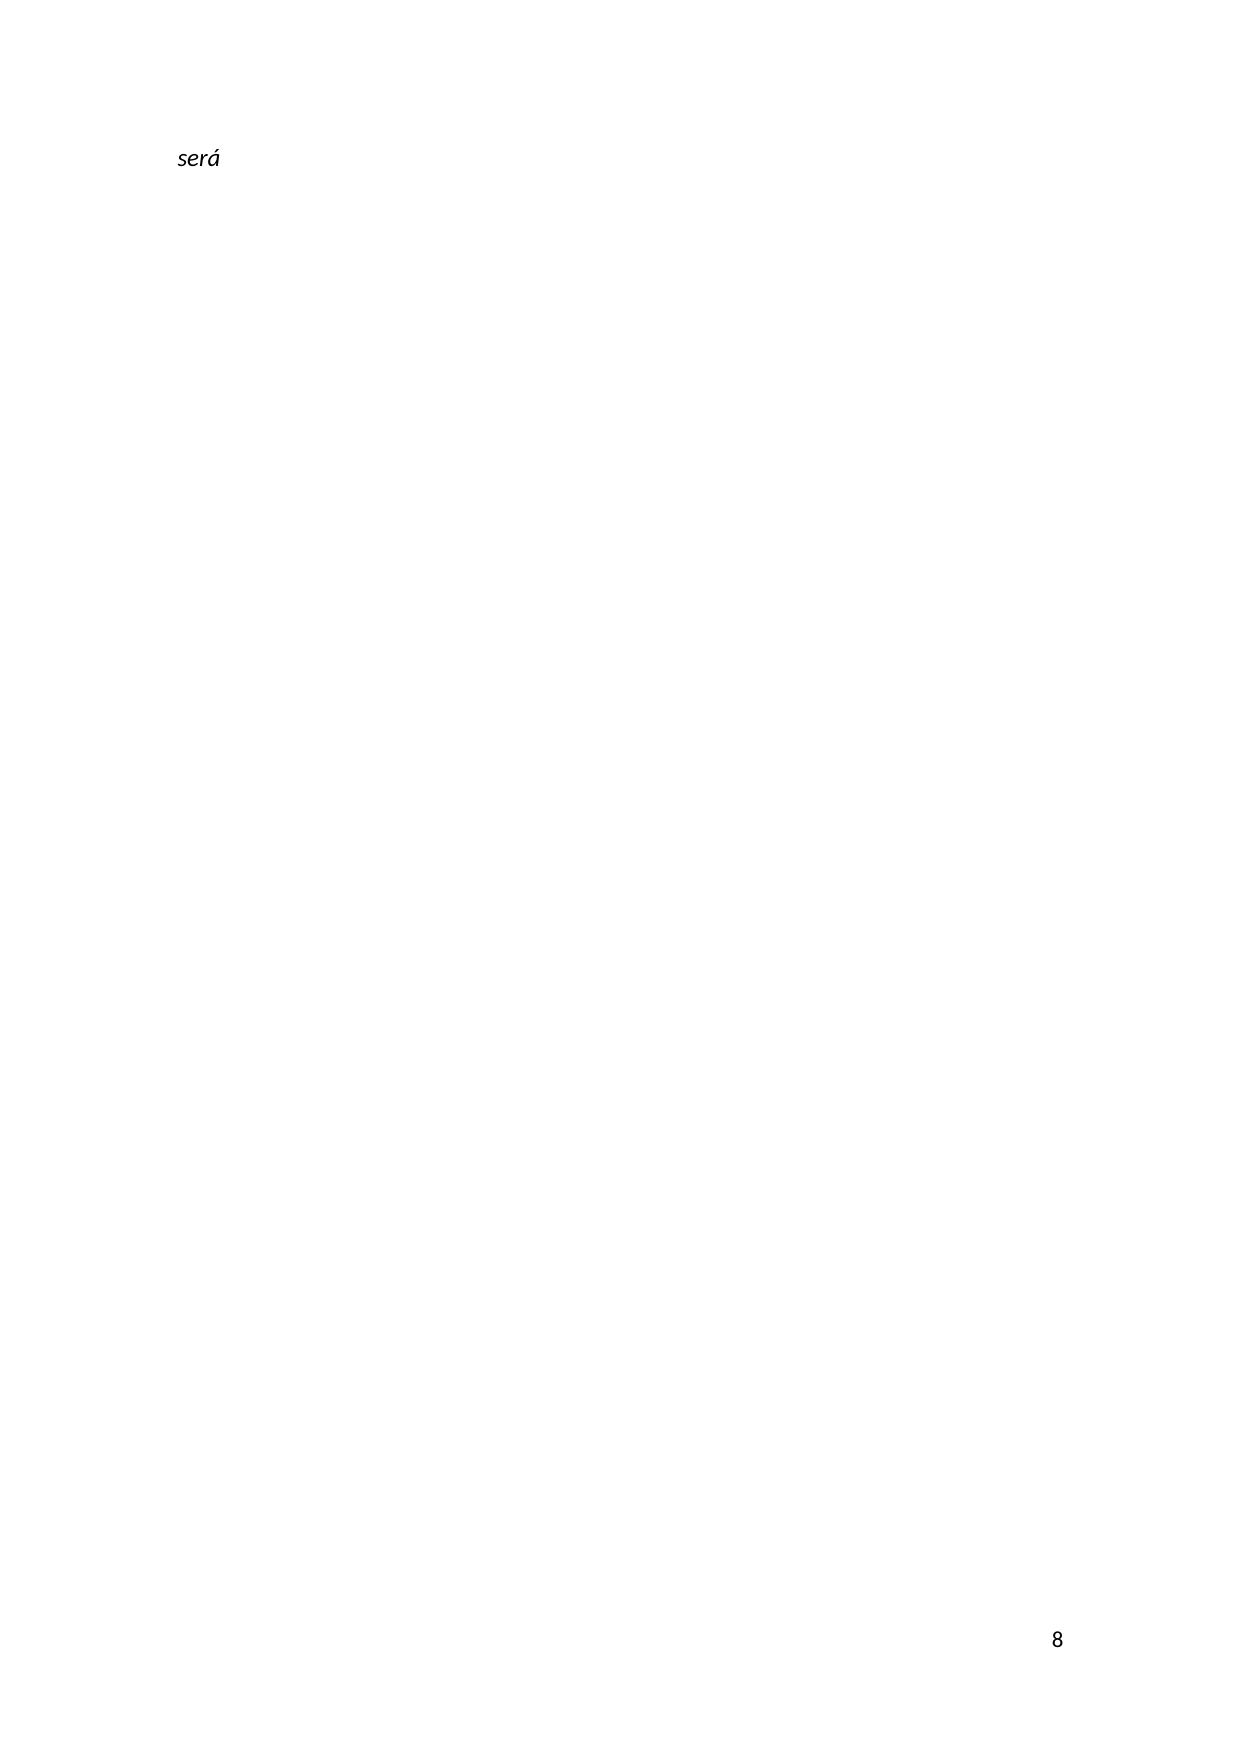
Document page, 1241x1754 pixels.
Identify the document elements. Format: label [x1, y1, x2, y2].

text [177, 142, 1063, 172]
